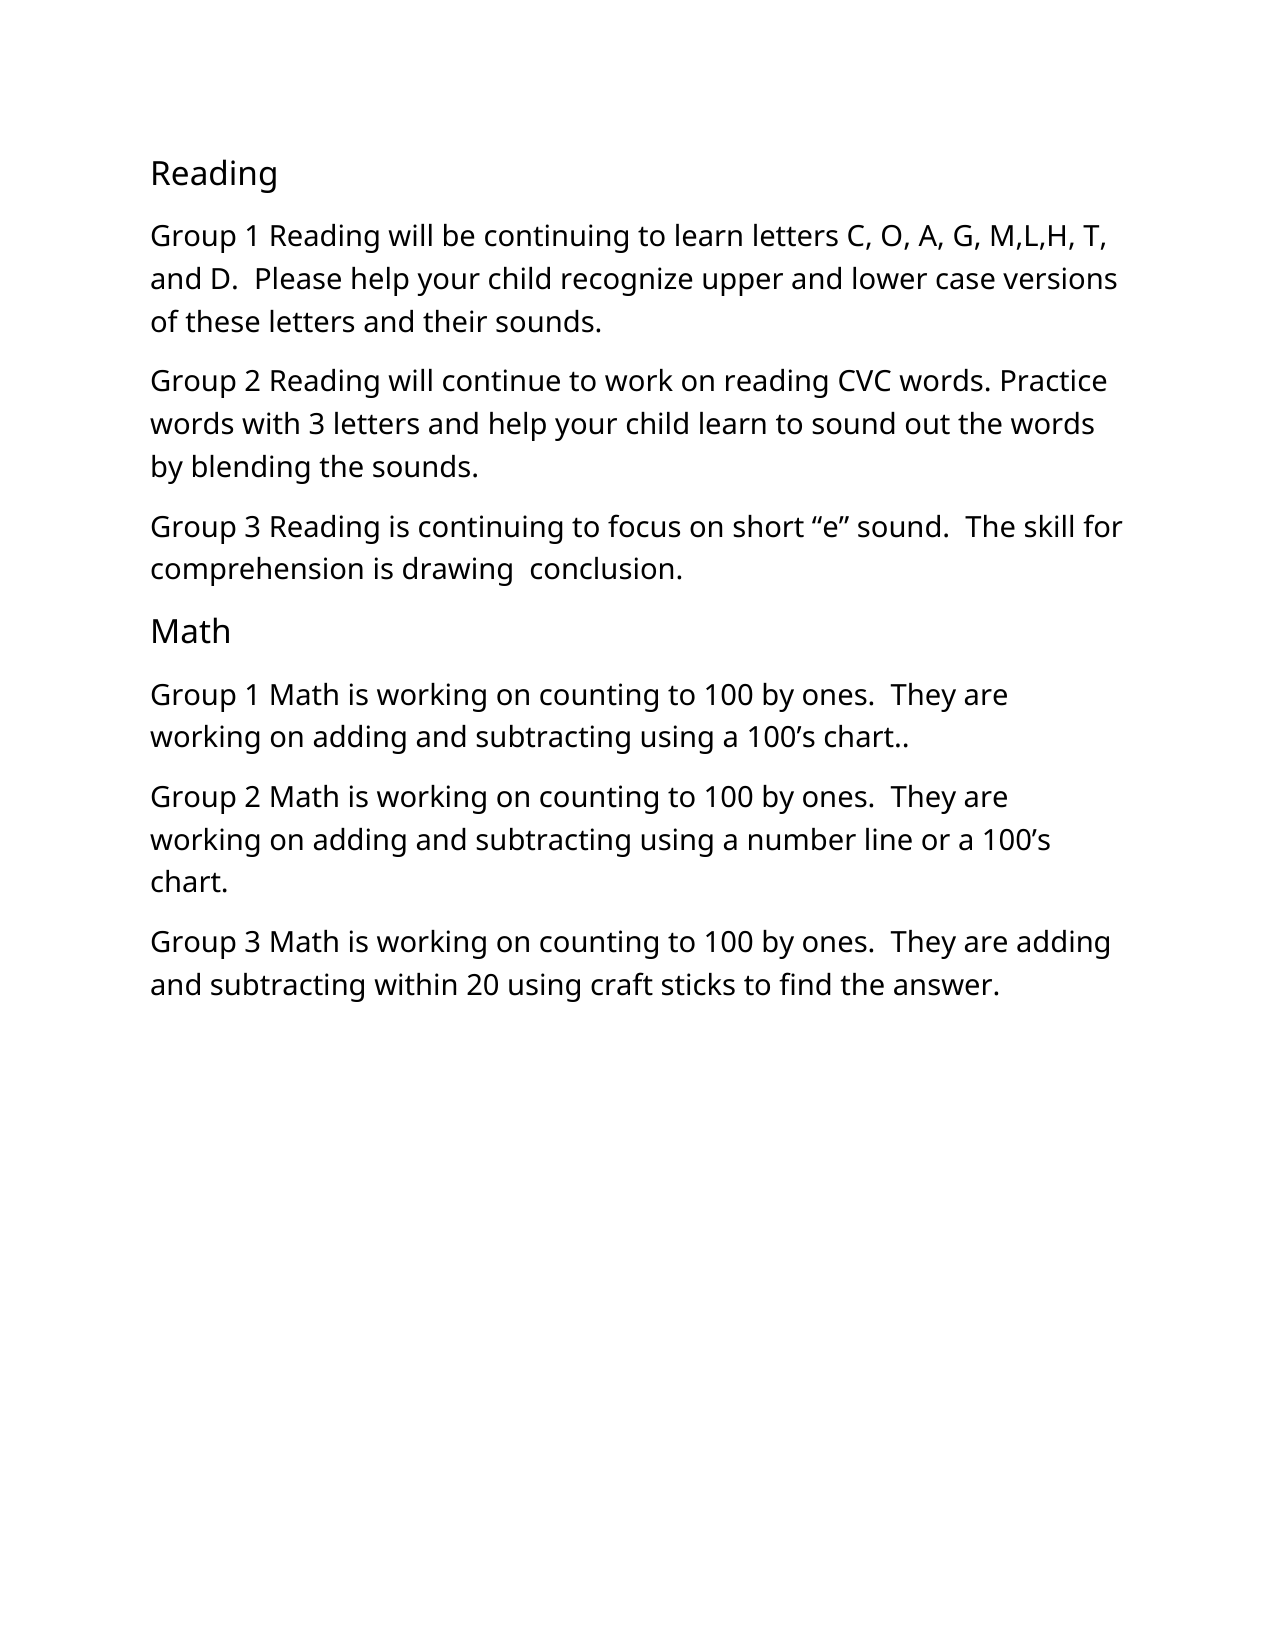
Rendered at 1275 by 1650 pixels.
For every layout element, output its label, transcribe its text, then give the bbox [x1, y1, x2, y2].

text Reading [150, 150, 1125, 195]
text Group 2 Math is working on counting to 100 by ones. They are working on adding and subtracting using a number line or a 100’s chart. [150, 776, 1125, 901]
text Group 3 Math is working on counting to 100 by ones. They are adding and subtracting within 20 using craft sticks to find the answer. [150, 921, 1125, 1004]
text Math [150, 608, 1125, 653]
text Group 1 Reading will be continuing to learn letters C, O, A, G, M,L,H, T, and D. Please help your child recognize upper and lower case versions of these letters and their sounds. [150, 216, 1125, 341]
text Group 2 Reading will continue to work on reading CVC words. Practice words with 3 letters and help your child learn to sound out the words by blending the sounds. [150, 361, 1125, 486]
text Group 3 Reading is continuing to focus on short “e” sound. The skill for comprehension is drawing conclusion. [150, 506, 1125, 588]
text Group 1 Math is working on counting to 100 by ones. They are working on adding and subtracting using a 100’s chart.. [150, 674, 1125, 756]
